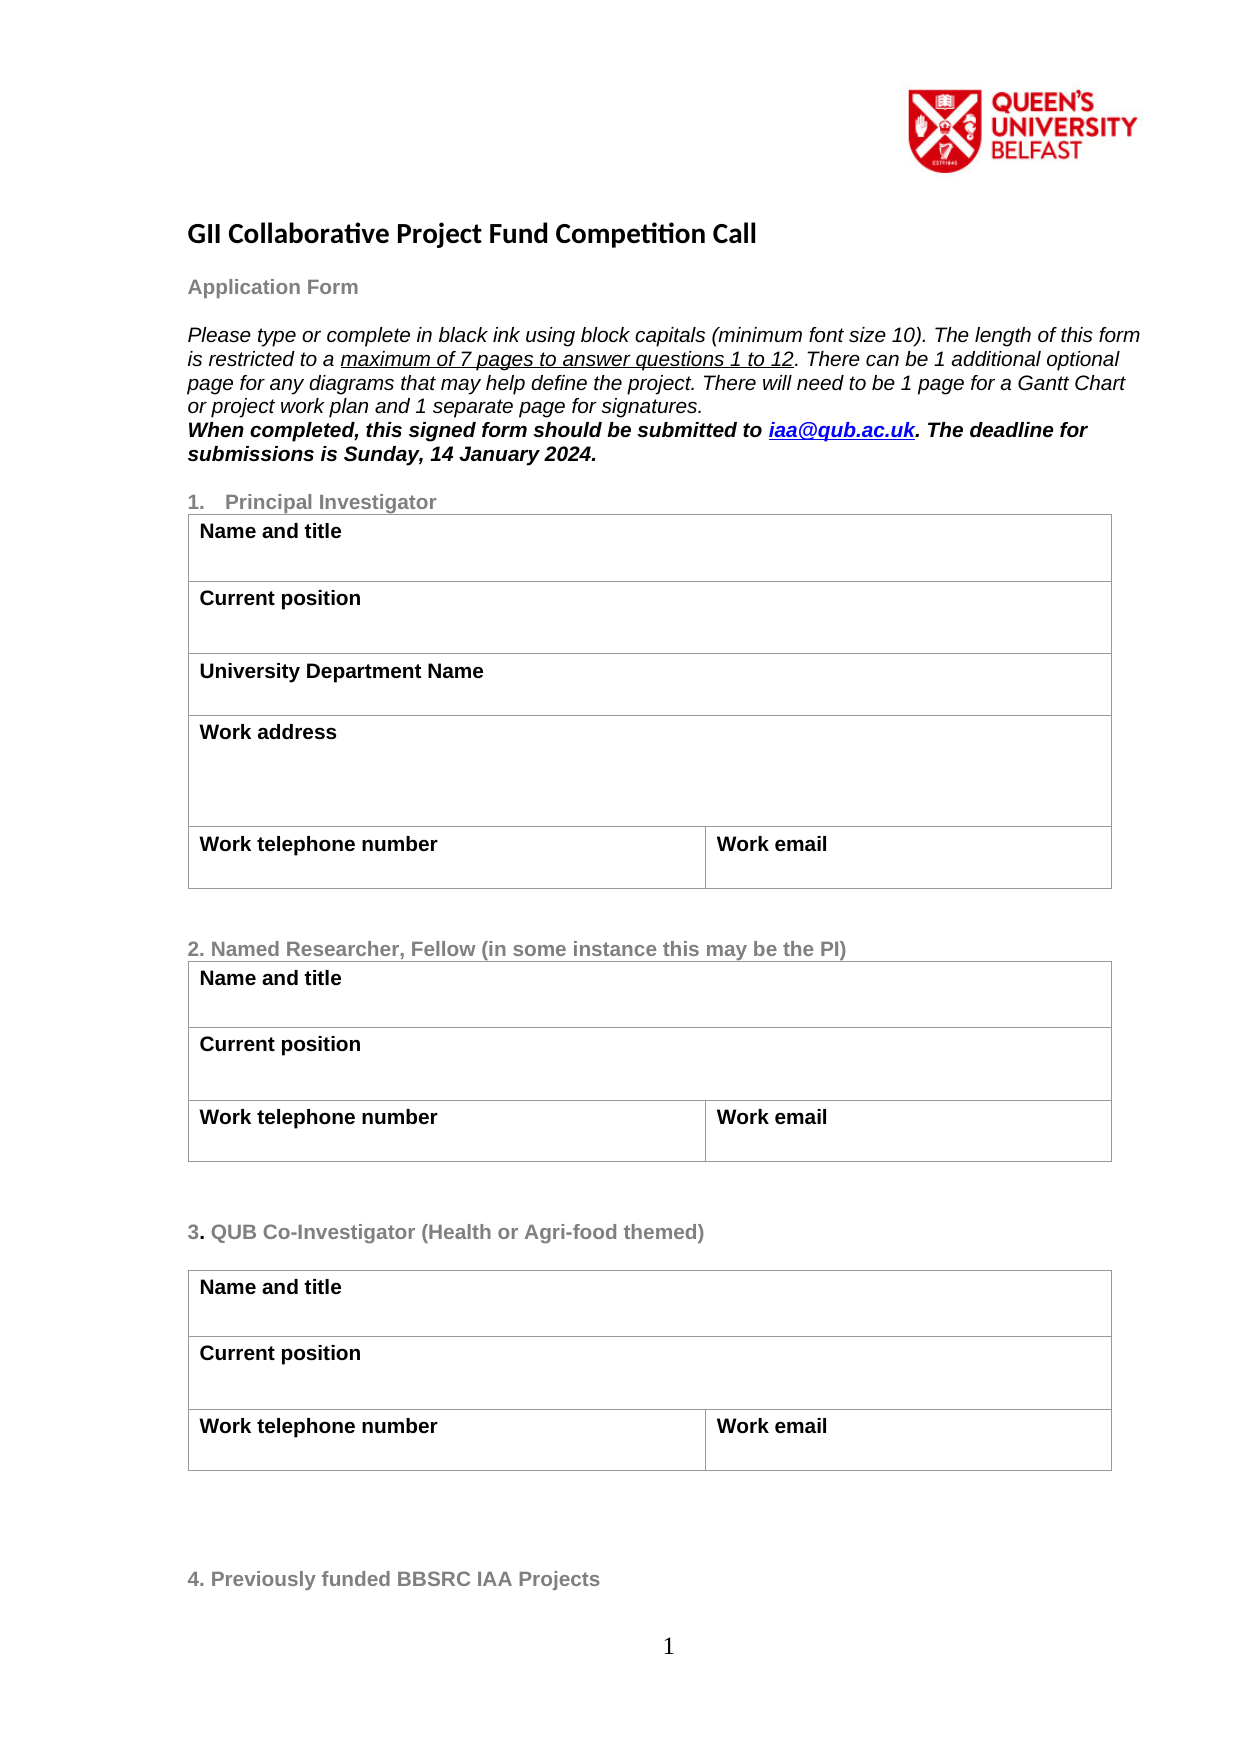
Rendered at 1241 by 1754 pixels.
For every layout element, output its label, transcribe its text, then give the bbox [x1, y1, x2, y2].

table_cell Current position [189, 1337, 1111, 1409]
table_cell Current position [189, 1028, 1111, 1100]
table_cell Work telephone number [189, 827, 705, 888]
subtitle Principal Investigator [187, 490, 1150, 514]
table_header Name and title [189, 1271, 1111, 1336]
table_cell Work email [706, 1410, 1111, 1470]
table_cell Work email [706, 1101, 1111, 1161]
table_header Name and title [189, 515, 1111, 581]
subtitle 3. QUB Co-Investigator (Health or Agri-food themed) [187, 1220, 1150, 1244]
table_cell Current position [189, 582, 1111, 653]
table_cell University Department Name [189, 654, 1111, 715]
table_cell Work telephone number [189, 1410, 705, 1470]
table_header Name and title [189, 962, 1111, 1027]
text GII Collaborative Project Fund Competition Call [187, 215, 1150, 251]
subtitle Application Form [187, 274, 1150, 298]
table_cell Work telephone number [189, 1101, 705, 1161]
table_cell Work email [706, 827, 1111, 888]
picture [892, 73, 1150, 191]
subtitle When completed, this signed form should be submitted to iaa@qub.ac.uk. The deadline for submissions is Sunday, 14 January 2024. [187, 418, 1150, 466]
table_cell Work address [189, 716, 1111, 826]
subtitle 4. Previously funded BBSRC IAA Projects [187, 1567, 1150, 1591]
subtitle Please type or complete in black ink using block capitals (minimum font size 10). The length of this form is restricted to a maximum of 7 pages to answer questions 1 to 12. There can be 1 additional optional page for any diagrams that may help define the project. There will need to be 1 page for a Gantt Chart or project work plan and 1 separate page for signatures. [187, 322, 1150, 418]
subtitle 2. Named Researcher, Fellow (in some instance this may be the PI) [187, 937, 1150, 961]
